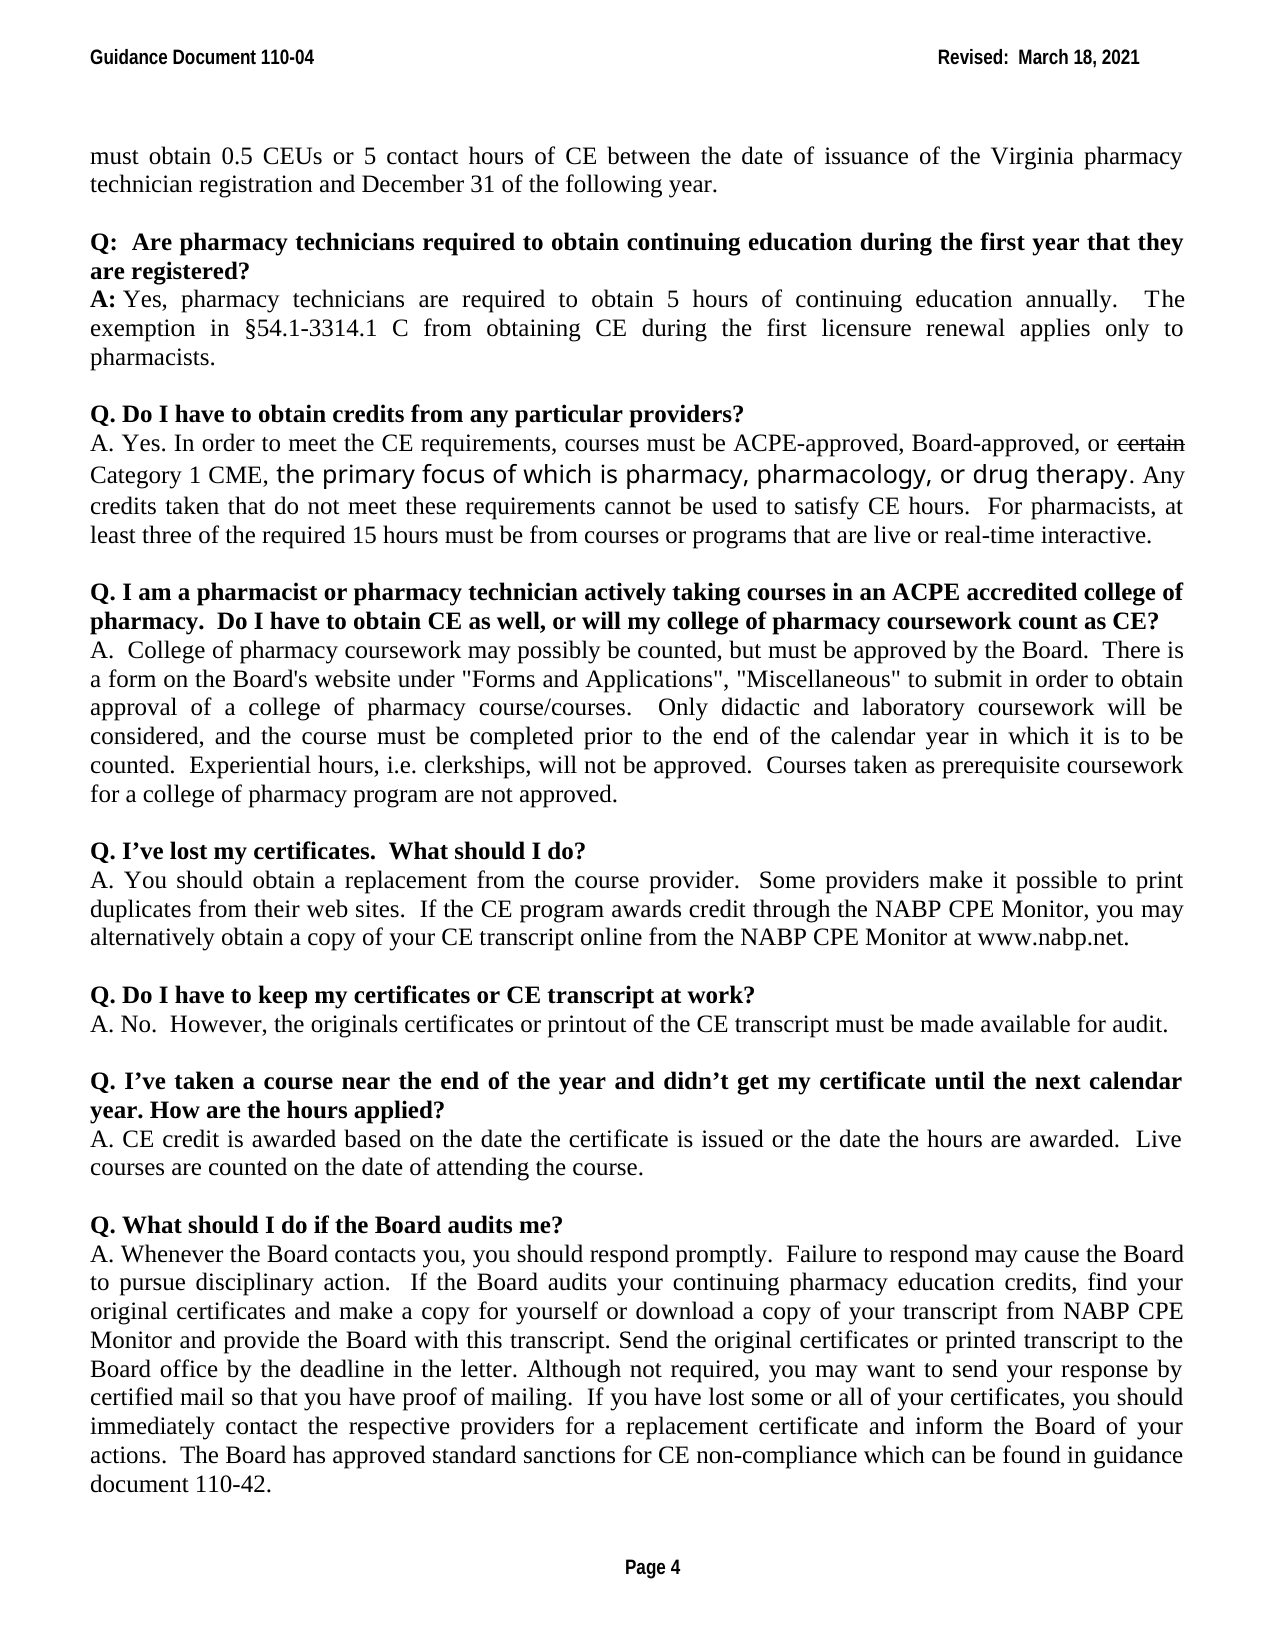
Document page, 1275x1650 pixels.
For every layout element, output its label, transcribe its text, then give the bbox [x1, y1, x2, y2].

text A. CE credit is awarded based on the date the certificate is issued or the date the hours are awarded. Live courses are counted on the date of attending the course. [90, 1124, 1185, 1181]
text A. Yes. In order to meet the CE requirements, courses must be ACPE-approved, Board-approved, or certain Category 1 CME, the primary focus of which is pharmacy, pharmacology, or drug therapy. Any credits taken that do not meet these requirements cannot be used to satisfy CE hours. For pharmacists, at least three of the required 15 hours must be from courses or programs that are live or real-time interactive. [90, 428, 1185, 549]
text Q. I am a pharmacist or pharmacy technician actively taking courses in an ACPE accredited college of pharmacy. Do I have to obtain CE as well, or will my college of pharmacy coursework count as CE? [90, 577, 1185, 635]
text A. College of pharmacy coursework may possibly be counted, but must be approved by the Board. There is a form on the Board's website under "Forms and Applications", "Miscellaneous" to submit in order to obtain approval of a college of pharmacy course/courses. Only didactic and laboratory coursework will be considered, and the course must be completed prior to the end of the calendar year in which it is to be counted. Experiential hours, i.e. clerkships, will not be approved. Courses taken as prerequisite coursework for a college of pharmacy program are not approved. [90, 635, 1185, 807]
text A. You should obtain a replacement from the course provider. Some providers make it possible to print duplicates from their web sites. If the CE program awards credit through the NABP CPE Monitor, you may alternatively obtain a copy of your CE transcript online from the NABP CPE Monitor at www.nabp.net. [90, 865, 1185, 951]
text Q. What should I do if the Board audits me? [90, 1210, 1185, 1239]
text Q. Do I have to keep my certificates or CE transcript at work? [90, 980, 1185, 1009]
text Q. I’ve lost my certificates. What should I do? [90, 836, 1185, 865]
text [90, 141, 1185, 198]
text A. Whenever the Board contacts you, you should respond promptly. Failure to respond may cause the Board to pursue disciplinary action. If the Board audits your continuing pharmacy education credits, find your original certificates and make a copy for yourself or download a copy of your transcript from NABP CPE Monitor and provide the Board with this transcript. Send the original certificates or printed transcript to the Board office by the deadline in the letter. Although not required, you may want to send your response by certified mail so that you have proof of mailing. If you have lost some or all of your certificates, you should immediately contact the respective providers for a replacement certificate and inform the Board of your actions. The Board has approved standard sanctions for CE non-compliance which can be found in guidance document 110-42. [90, 1239, 1185, 1497]
text Q. I’ve taken a course near the end of the year and didn’t get my certificate until the next calendar year. How are the hours applied? [90, 1066, 1185, 1124]
text A: Yes, pharmacy technicians are required to obtain 5 hours of continuing education annually. The exemption in §54.1-3314.1 C from obtaining CE during the first licensure renewal applies only to pharmacists. [90, 284, 1185, 371]
text Q. Do I have to obtain credits from any particular providers? [90, 399, 1185, 428]
text Q: Are pharmacy technicians required to obtain continuing education during the first year that they are registered? [90, 227, 1185, 284]
text A. No. However, the originals certificates or printout of the CE transcript must be made available for audit. [90, 1009, 1185, 1037]
